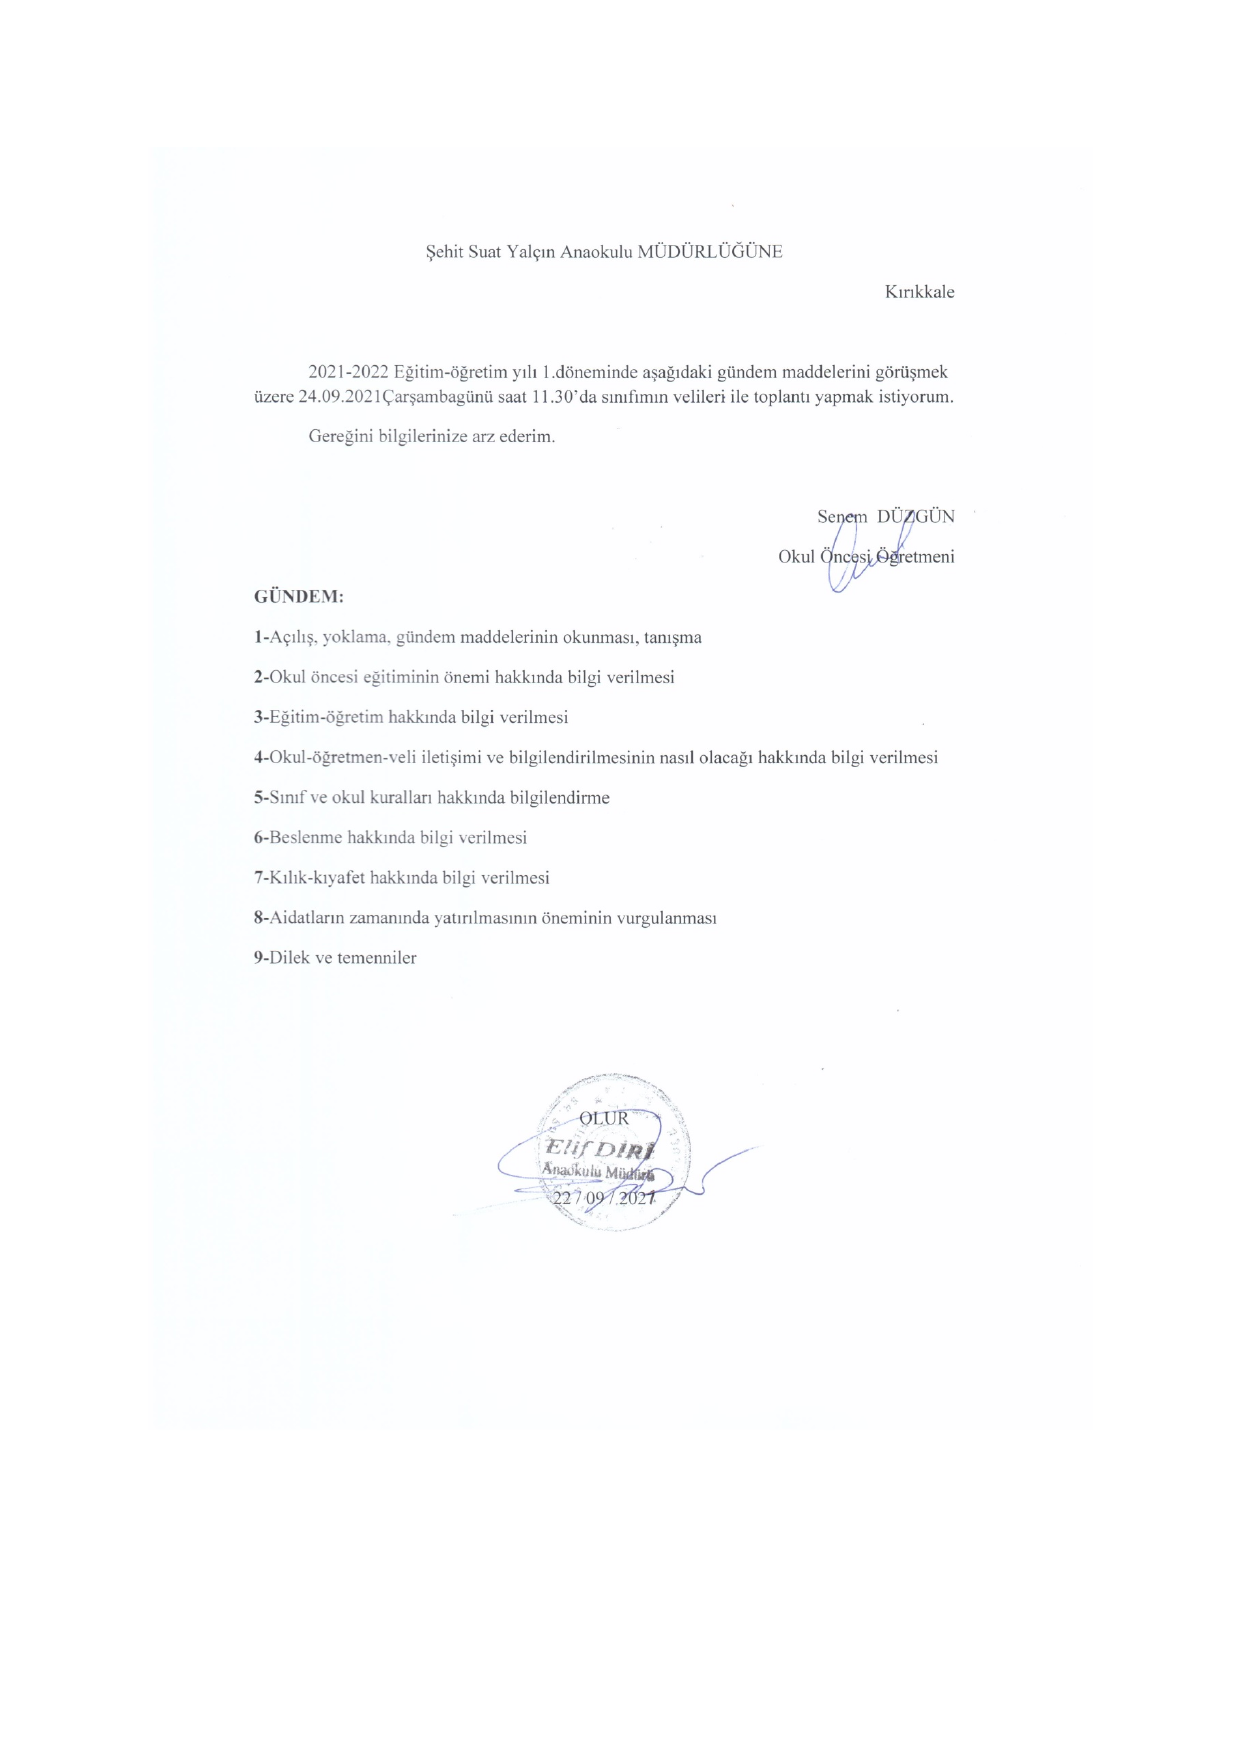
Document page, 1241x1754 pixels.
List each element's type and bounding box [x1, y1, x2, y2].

picture [147, 147, 1093, 1449]
